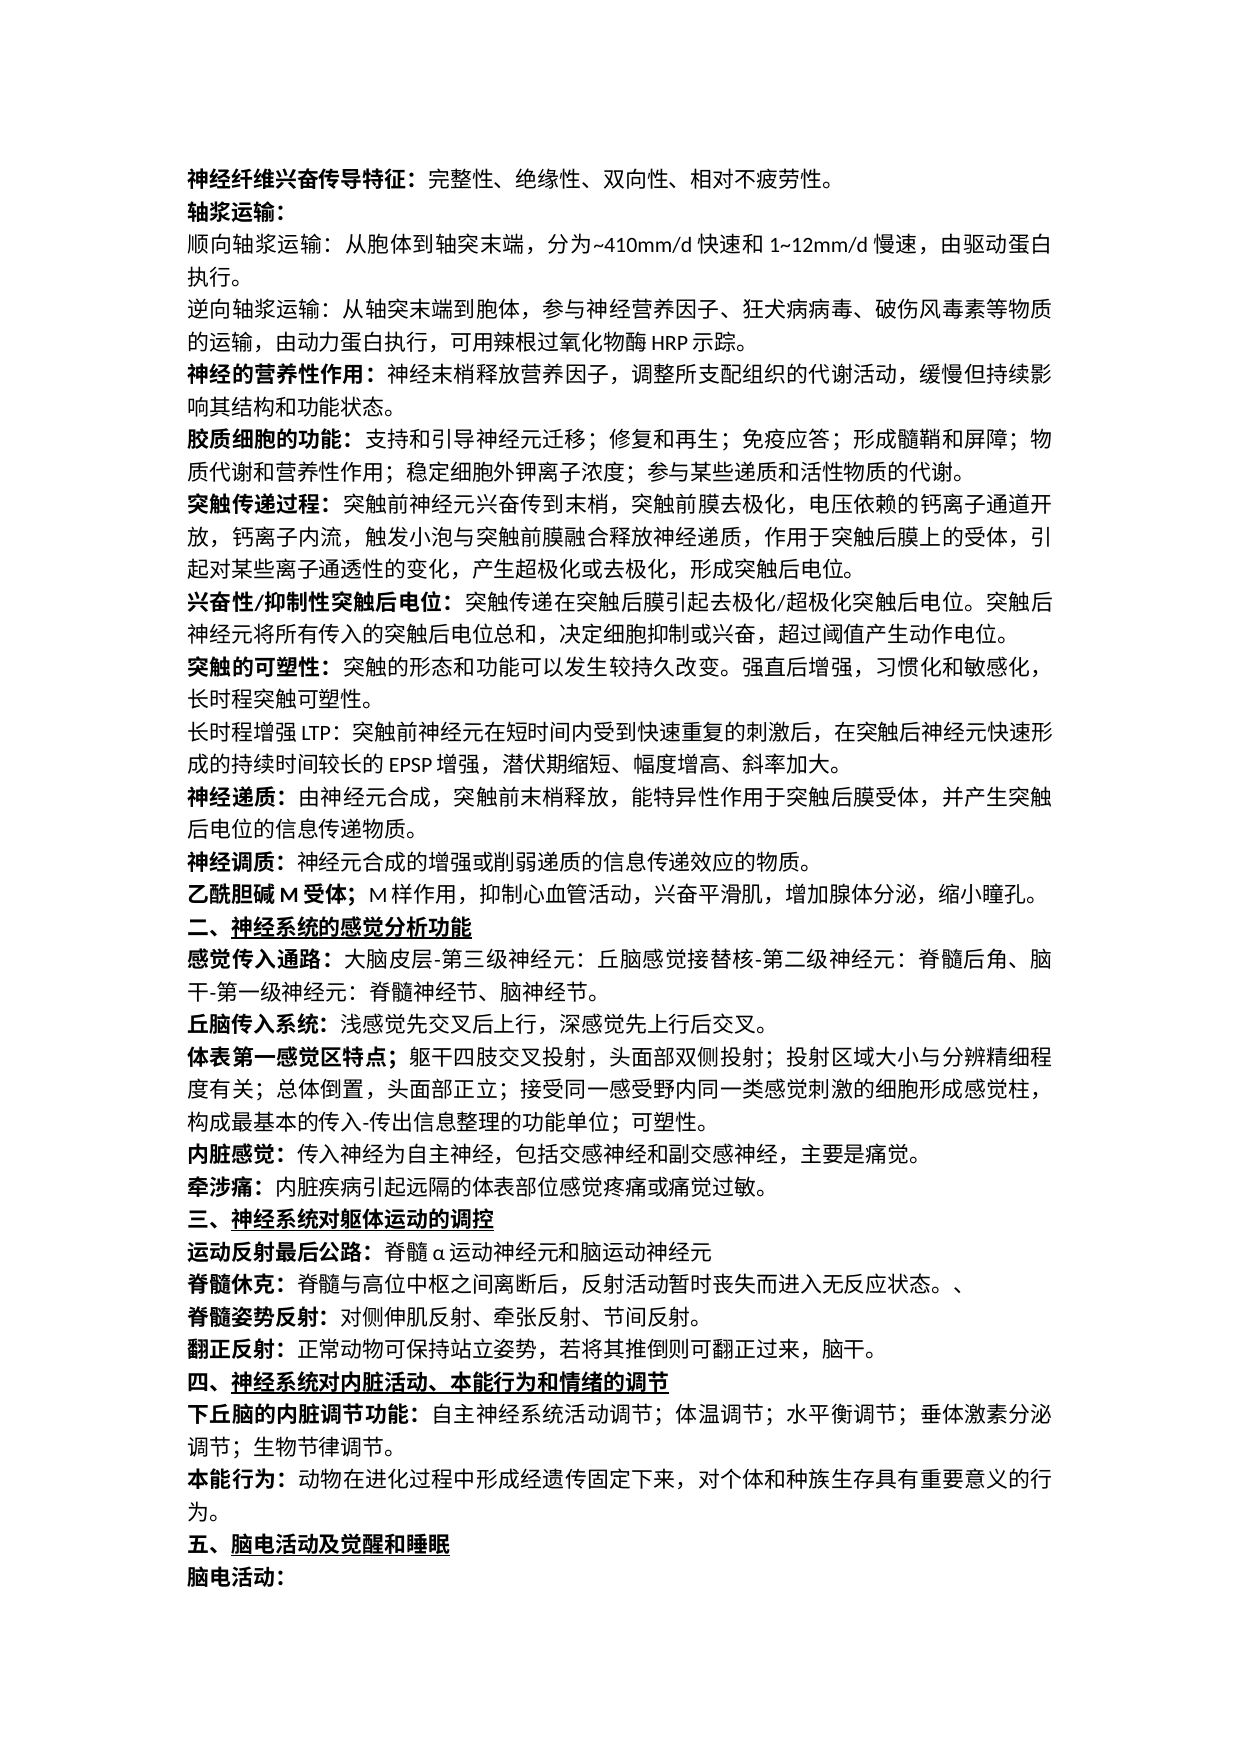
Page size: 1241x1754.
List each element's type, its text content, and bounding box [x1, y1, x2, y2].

list 轴浆运输： [187, 194, 1053, 227]
list 胶质细胞的功能：支持和引导神经元迁移；修复和再生；免疫应答；形成髓鞘和屏障；物质代谢和营养性作用；稳定细胞外钾离子浓度；参与某些递质和活性物质的代谢。 [187, 422, 1053, 487]
list 逆向轴浆运输：从轴突末端到胞体，参与神经营养因子、狂犬病病毒、破伤风毒素等物质的运输，由动力蛋白执行，可用辣根过氧化物酶HRP示踪。 [187, 292, 1053, 357]
list 乙酰胆碱M受体；M样作用，抑制心血管活动，兴奋平滑肌，增加腺体分泌，缩小瞳孔。 [187, 877, 1053, 909]
list 神经纤维兴奋传导特征：完整性、绝缘性、双向性、相对不疲劳性。 [187, 162, 1053, 194]
list 突触传递过程：突触前神经元兴奋传到末梢，突触前膜去极化，电压依赖的钙离子通道开放，钙离子内流，触发小泡与突触前膜融合释放神经递质，作用于突触后膜上的受体，引起对某些离子通透性的变化，产生超极化或去极化，形成突触后电位。 [187, 487, 1053, 584]
list 顺向轴浆运输：从胞体到轴突末端，分为~410mm/d快速和1~12mm/d慢速，由驱动蛋白执行。 [187, 227, 1053, 292]
list 神经系统对躯体运动的调控 [187, 1202, 1053, 1234]
list 神经系统的感觉分析功能 [187, 909, 1053, 942]
list 牵涉痛：内脏疾病引起远隔的体表部位感觉疼痛或痛觉过敏。 [187, 1169, 1053, 1202]
list 丘脑传入系统：浅感觉先交叉后上行，深感觉先上行后交叉。 [187, 1007, 1053, 1039]
list 兴奋性/抑制性突触后电位：突触传递在突触后膜引起去极化/超极化突触后电位。突触后神经元将所有传入的突触后电位总和，决定细胞抑制或兴奋，超过阈值产生动作电位。 [187, 584, 1053, 649]
list 脑电活动： [187, 1559, 1053, 1592]
list 突触的可塑性：突触的形态和功能可以发生较持久改变。强直后增强，习惯化和敏感化，长时程突触可塑性。 [187, 649, 1053, 714]
list 内脏感觉：传入神经为自主神经，包括交感神经和副交感神经，主要是痛觉。 [187, 1137, 1053, 1169]
list 翻正反射：正常动物可保持站立姿势，若将其推倒则可翻正过来，脑干。 [187, 1332, 1053, 1364]
list 神经的营养性作用：神经末梢释放营养因子，调整所支配组织的代谢活动，缓慢但持续影响其结构和功能状态。 [187, 357, 1053, 422]
list 长时程增强LTP：突触前神经元在短时间内受到快速重复的刺激后，在突触后神经元快速形成的持续时间较长的EPSP增强，潜伏期缩短、幅度增高、斜率加大。 [187, 714, 1053, 779]
list 运动反射最后公路：脊髓α运动神经元和脑运动神经元 [187, 1234, 1053, 1267]
list 体表第一感觉区特点；躯干四肢交叉投射，头面部双侧投射；投射区域大小与分辨精细程度有关；总体倒置，头面部正立；接受同一感受野内同一类感觉刺激的细胞形成感觉柱，构成最基本的传入-传出信息整理的功能单位；可塑性。 [187, 1039, 1053, 1137]
list 神经系统对内脏活动、本能行为和情绪的调节 [187, 1364, 1053, 1397]
list 神经调质：神经元合成的增强或削弱递质的信息传递效应的物质。 [187, 844, 1053, 877]
list 神经递质：由神经元合成，突触前末梢释放，能特异性作用于突触后膜受体，并产生突触后电位的信息传递物质。 [187, 779, 1053, 844]
list 脑电活动及觉醒和睡眠 [187, 1527, 1053, 1559]
list 脊髓姿势反射：对侧伸肌反射、牵张反射、节间反射。 [187, 1299, 1053, 1332]
list 本能行为：动物在进化过程中形成经遗传固定下来，对个体和种族生存具有重要意义的行为。 [187, 1462, 1053, 1527]
list 感觉传入通路：大脑皮层-第三级神经元：丘脑感觉接替核-第二级神经元：脊髓后角、脑干-第一级神经元：脊髓神经节、脑神经节。 [187, 942, 1053, 1007]
list 下丘脑的内脏调节功能：自主神经系统活动调节；体温调节；水平衡调节；垂体激素分泌调节；生物节律调节。 [187, 1397, 1053, 1462]
list 脊髓休克：脊髓与高位中枢之间离断后，反射活动暂时丧失而进入无反应状态。、 [187, 1267, 1053, 1299]
